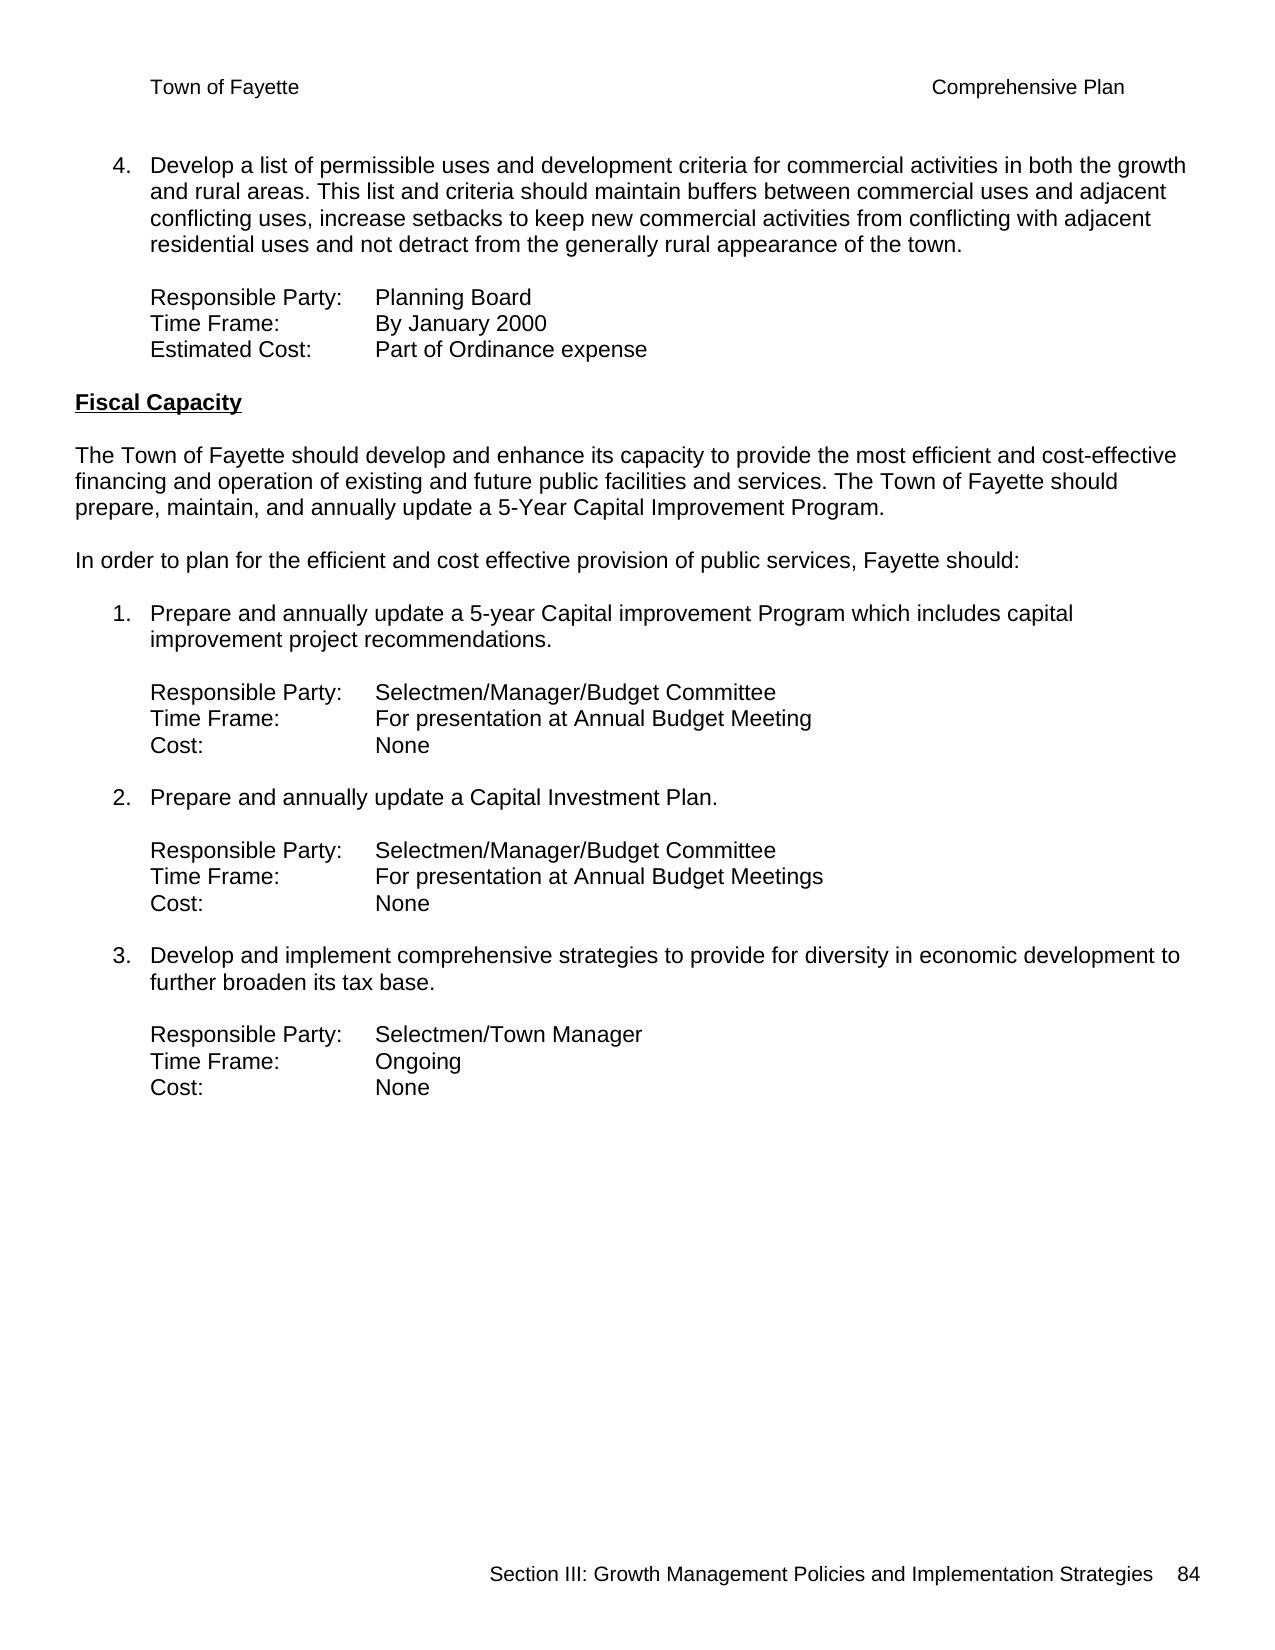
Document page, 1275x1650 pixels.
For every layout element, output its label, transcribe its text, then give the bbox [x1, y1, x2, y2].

text Time Frame: Ongoing [75, 1048, 1200, 1074]
text In order to plan for the efficient and cost effective provision of public services, Fayette should: [75, 547, 1200, 573]
text Responsible Party: Selectmen/Manager/Budget Committee [75, 837, 1200, 863]
list Prepare and annually update a Capital Investment Plan. [112, 784, 1200, 811]
text Time Frame: By January 2000 [75, 310, 1200, 336]
text Cost: None [75, 1074, 1200, 1101]
text The Town of Fayette should develop and enhance its capacity to provide the most efficient and cost-effective financing and operation of existing and future public facilities and services. The Town of Fayette should prepare, maintain, and annually update a 5-Year Capital Improvement Program. [75, 442, 1200, 521]
list Develop and implement comprehensive strategies to provide for diversity in economic development to further broaden its tax base. [112, 942, 1200, 995]
list Prepare and annually update a 5-year Capital improvement Program which includes capital improvement project recommendations. [112, 600, 1200, 652]
text Responsible Party: Selectmen/Town Manager [75, 1021, 1200, 1048]
text Estimated Cost: Part of Ordinance expense [75, 336, 1200, 363]
text Responsible Party: Selectmen/Manager/Budget Committee [150, 679, 1200, 705]
text Fiscal Capacity [75, 389, 1200, 415]
text Cost: None [75, 890, 1200, 916]
text Time Frame: For presentation at Annual Budget Meeting [150, 705, 1200, 732]
text Responsible Party: Planning Board [75, 283, 1200, 310]
text Cost: None [150, 732, 1200, 758]
list Develop a list of permissible uses and development criteria for commercial activities in both the growth and rural areas. This list and criteria should maintain buffers between commercial uses and adjacent conflicting uses, increase setbacks to keep new commercial activities from conflicting with adjacent residential uses and not detract from the generally rural appearance of the town. [112, 152, 1200, 257]
text Time Frame: For presentation at Annual Budget Meetings [75, 863, 1200, 890]
